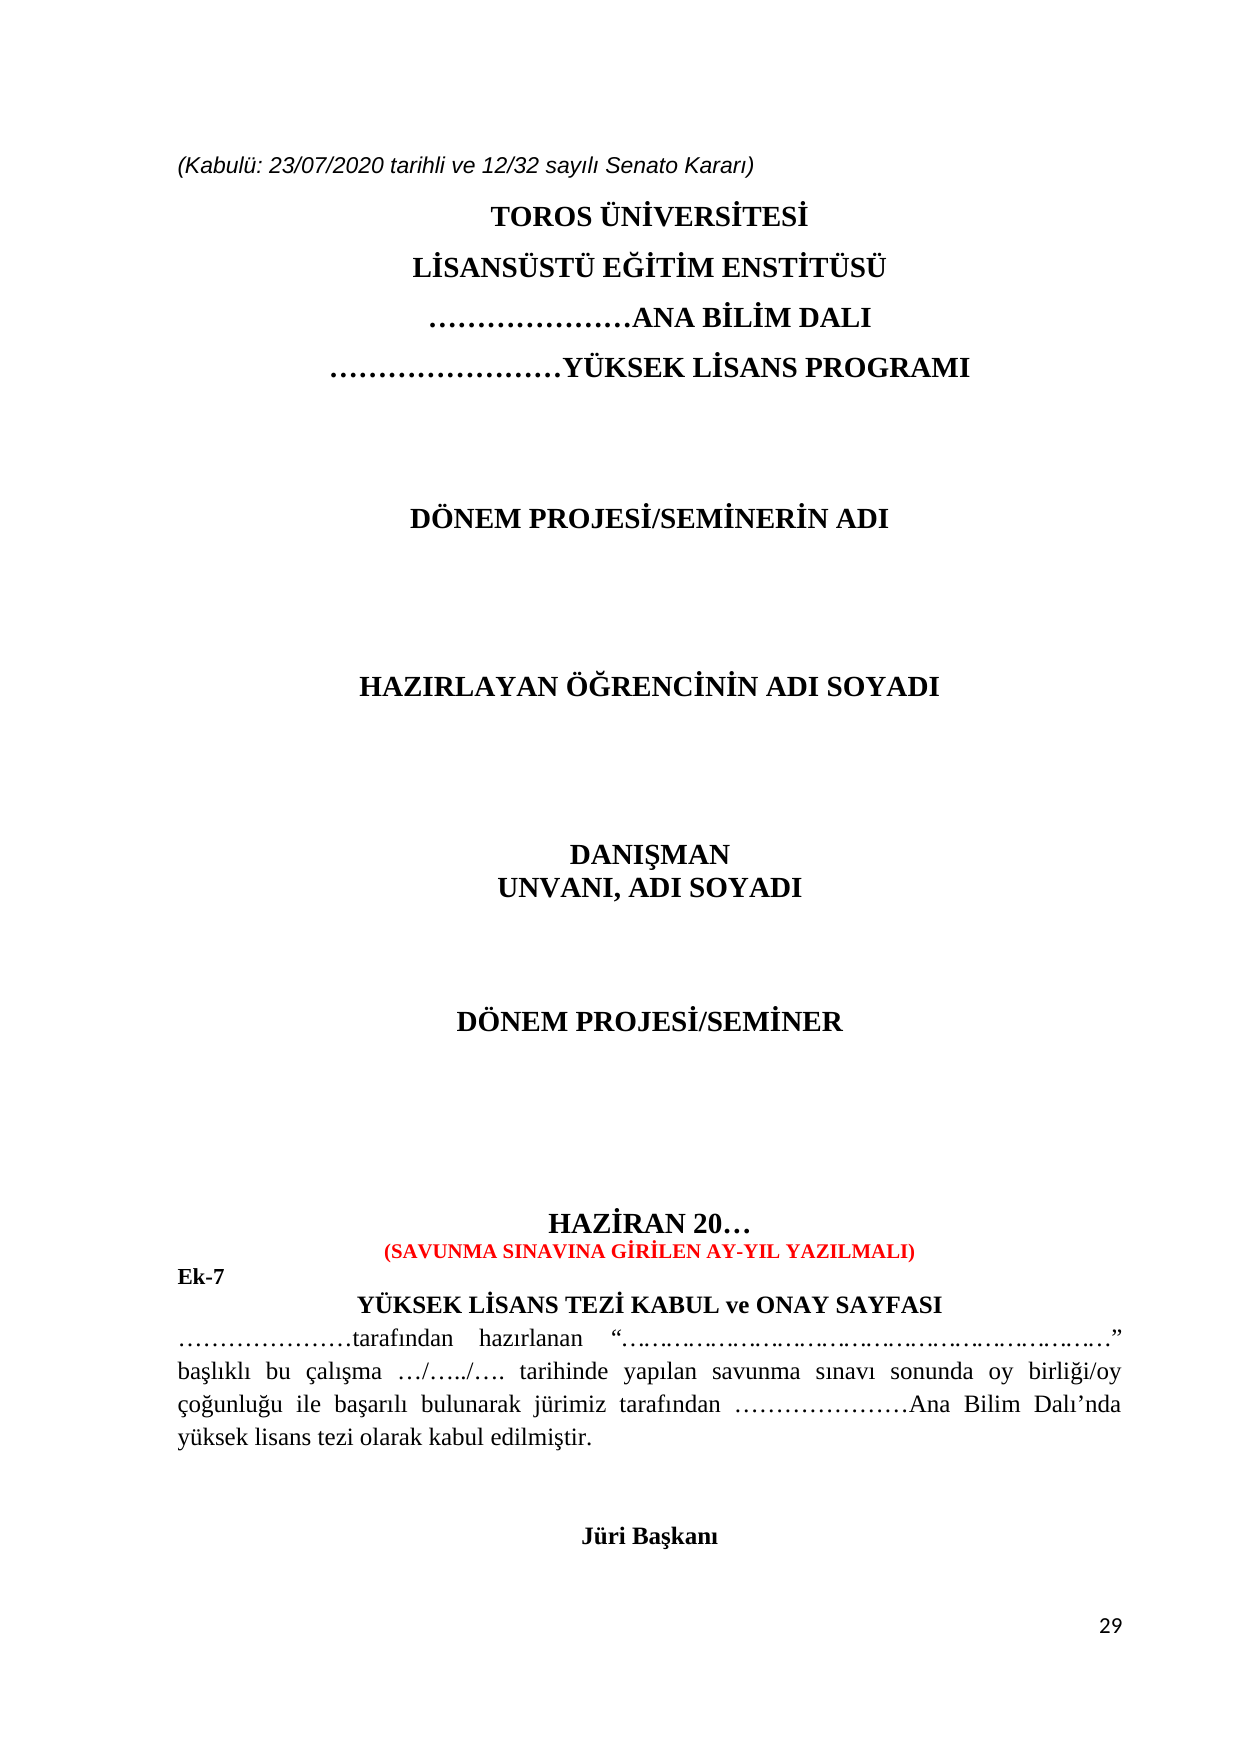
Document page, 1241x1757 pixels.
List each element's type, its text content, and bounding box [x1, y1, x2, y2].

text Jüri Başkanı [177, 1521, 1122, 1550]
text HAZİRAN 20… [177, 1206, 1122, 1239]
text LİSANSÜSTÜ EĞİTİM ENSTİTÜSÜ [177, 250, 1122, 283]
text …………………tarafından hazırlanan “…………………………………………………………” başlıklı bu çalışma …/…../…. tarihinde yapılan savunma sınavı sonunda oy birliği/oy çoğunluğu ile başarılı bulunarak jürimiz tarafından …………………Ana Bilim Dalı’nda yüksek lisans tezi olarak kabul edilmiştir. [177, 1323, 1122, 1451]
text DANIŞMAN [177, 837, 1122, 870]
text …………………ANA BİLİM DALI [177, 300, 1122, 334]
text DÖNEM PROJESİ/SEMİNER [177, 1004, 1122, 1038]
text HAZIRLAYAN ÖĞRENCİNİN ADI SOYADI [177, 669, 1122, 703]
text Ek-7 [177, 1263, 1122, 1290]
text TOROS ÜNİVERSİTESİ [177, 199, 1122, 233]
text ……………………YÜKSEK LİSANS PROGRAMI [177, 351, 1122, 384]
text YÜKSEK LİSANS TEZİ KABUL ve ONAY SAYFASI [177, 1290, 1122, 1318]
text (SAVUNMA SINAVINA GİRİLEN AY-YIL YAZILMALI) [177, 1239, 1122, 1263]
text UNVANI, ADI SOYADI [177, 870, 1122, 904]
text DÖNEM PROJESİ/SEMİNERİN ADI [177, 501, 1122, 535]
